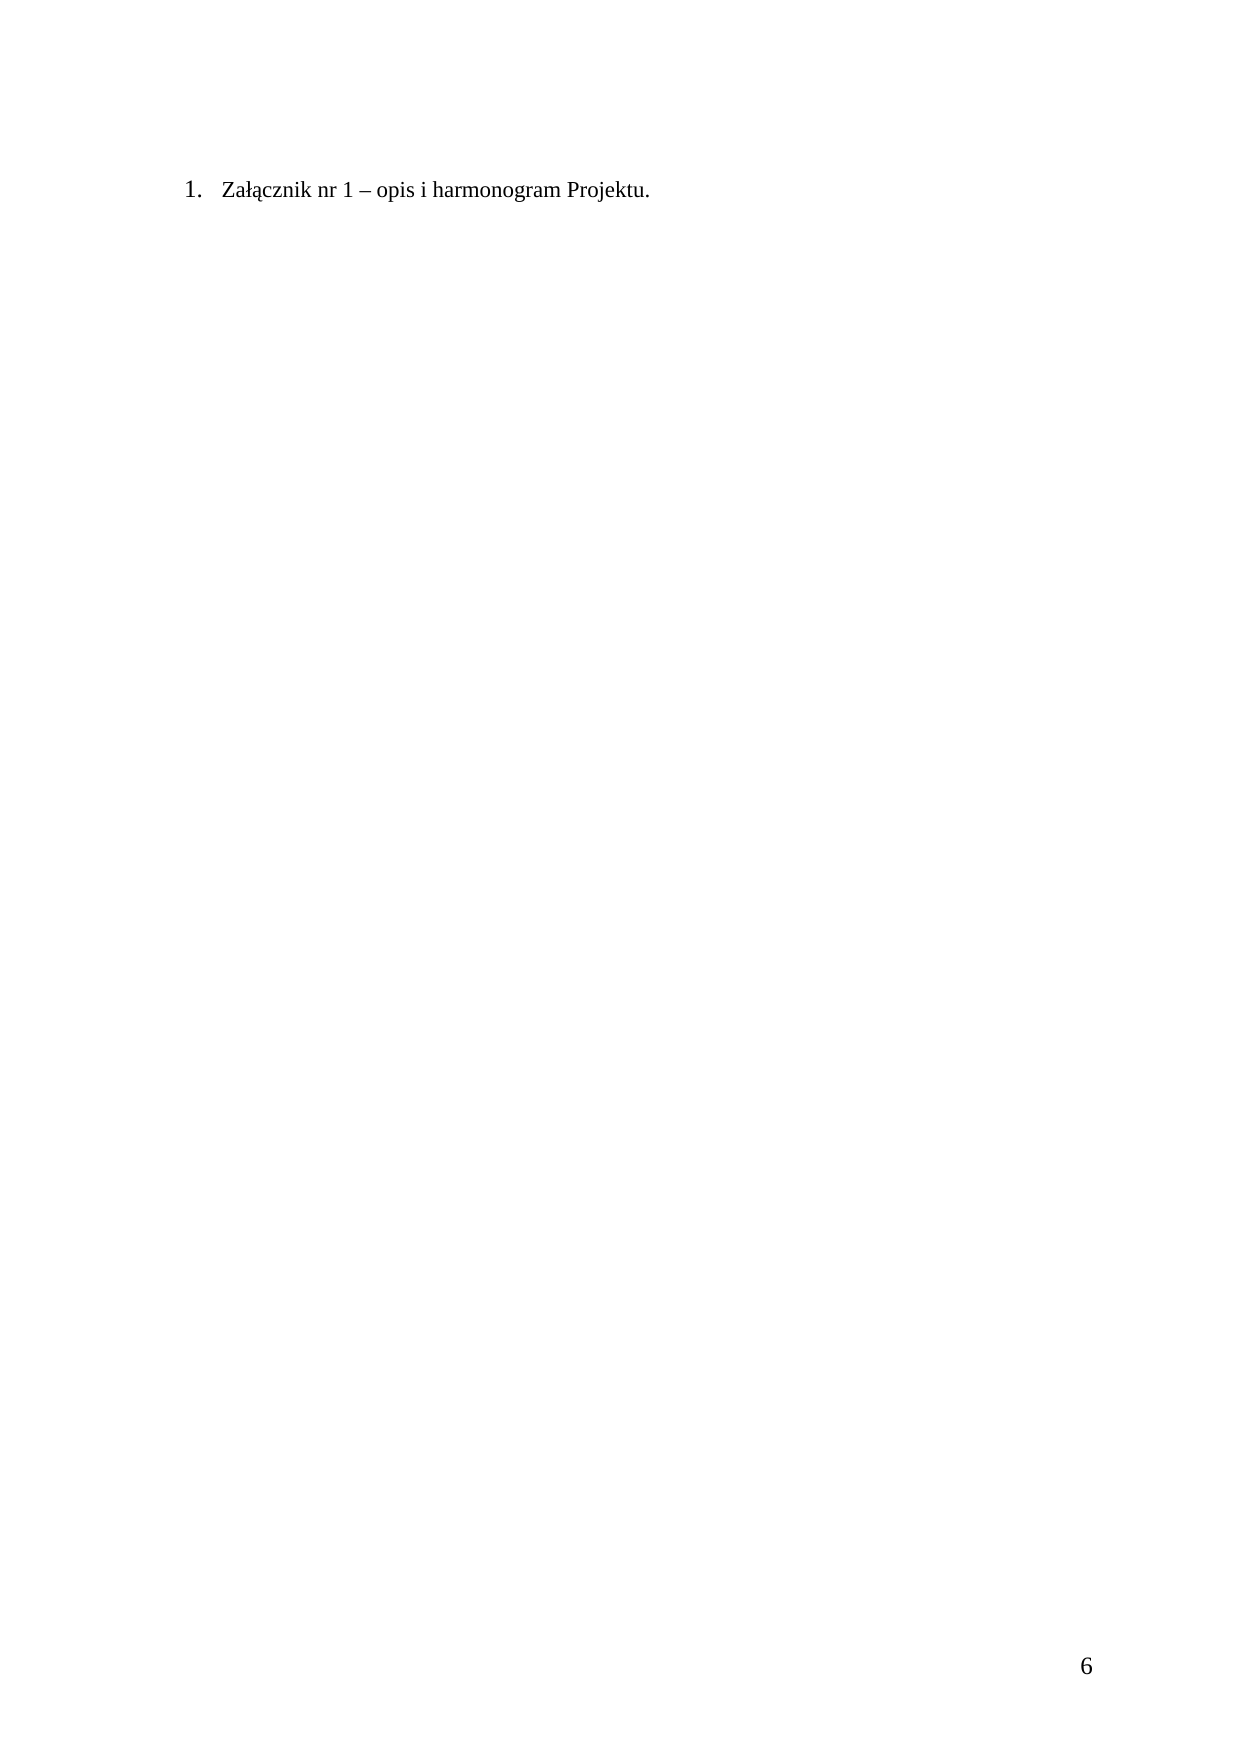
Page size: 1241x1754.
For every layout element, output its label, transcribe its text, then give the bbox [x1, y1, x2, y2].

list Załącznik nr 1 – opis i harmonogram Projektu. [184, 174, 1093, 203]
